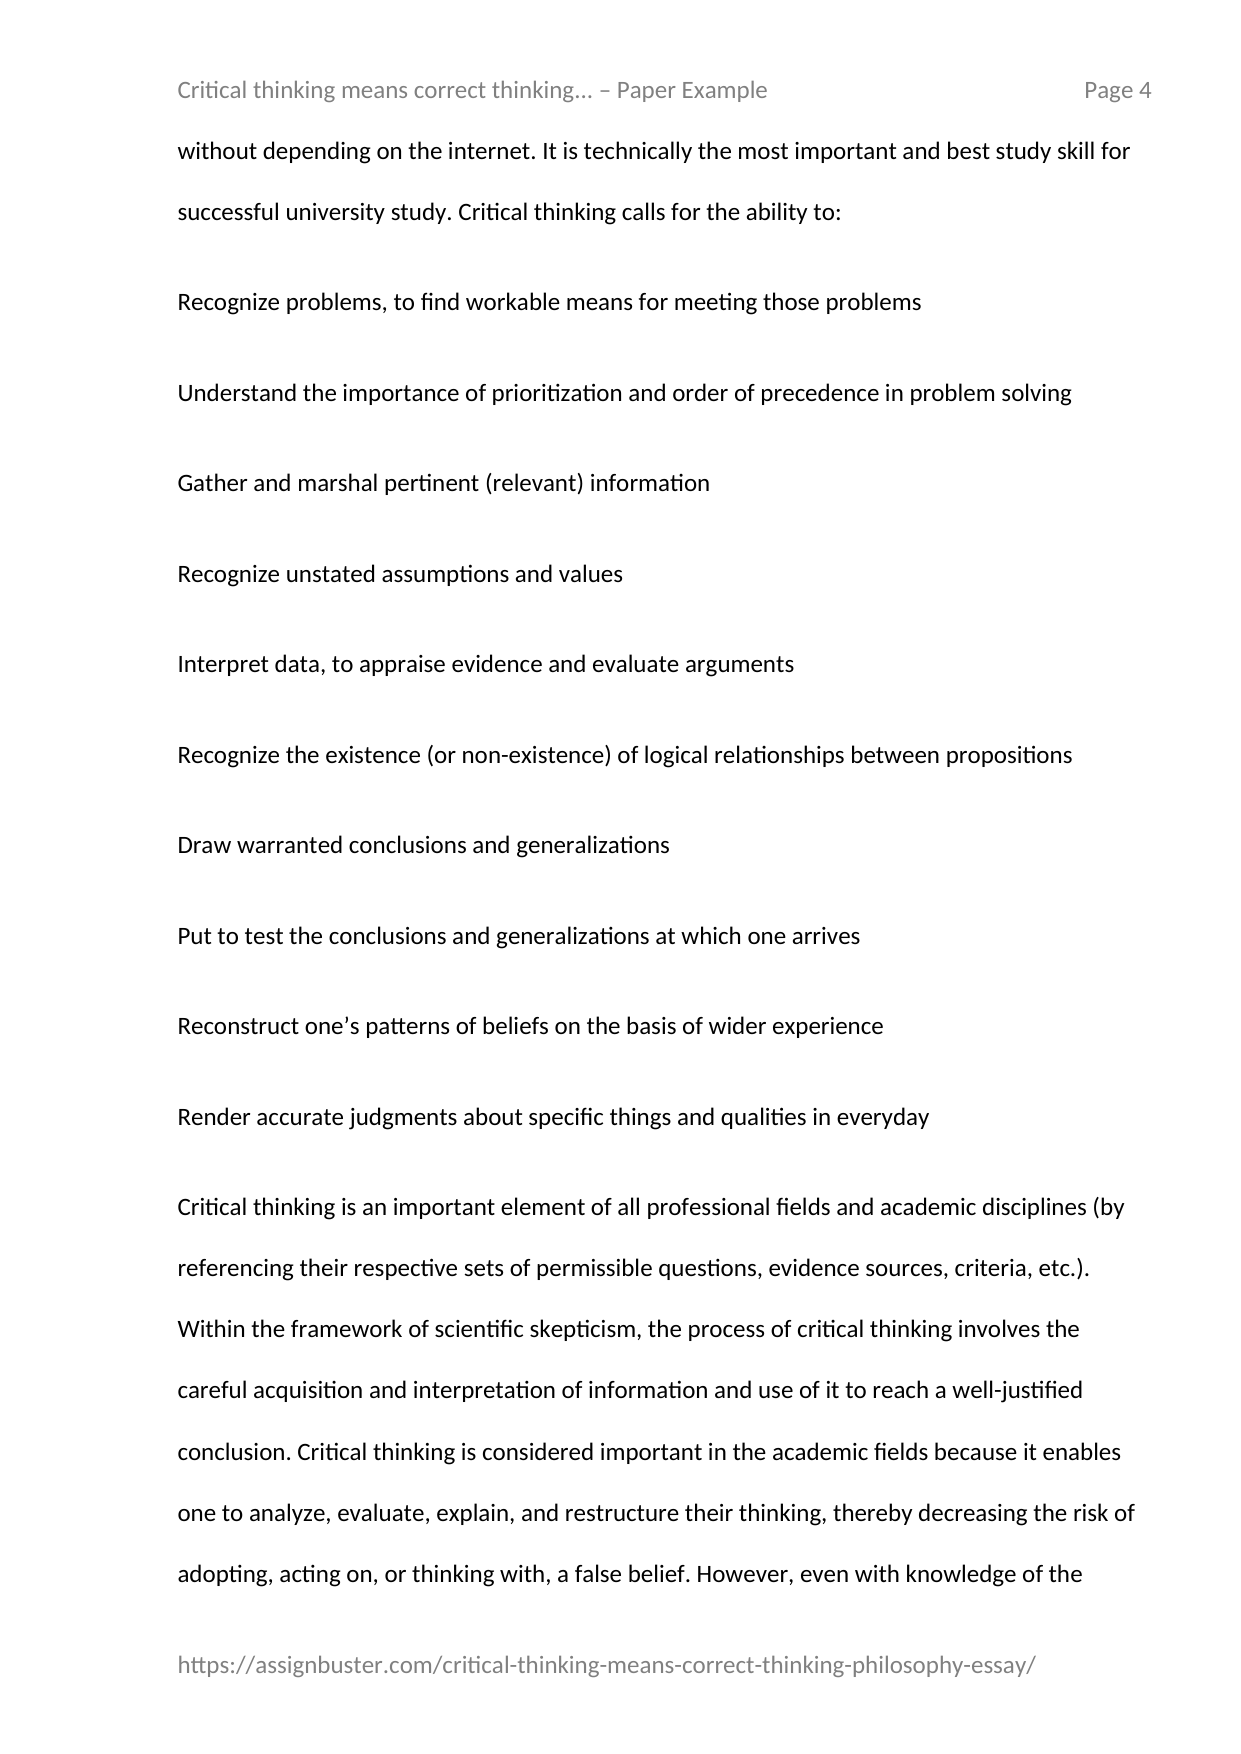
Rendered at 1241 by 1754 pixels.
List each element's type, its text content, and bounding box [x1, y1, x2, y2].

text Understand the importance of prioritization and order of precedence in problem solving [177, 377, 1152, 407]
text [177, 1192, 1152, 1588]
text Reconstruct one’s patterns of beliefs on the basis of wider experience [177, 1011, 1152, 1041]
text Put to test the conclusions and generalizations at which one arrives [177, 920, 1152, 951]
text Draw warranted conclusions and generalizations [177, 829, 1152, 860]
text Gather and marshal pertinent (relevant) information [177, 467, 1152, 498]
text Recognize the existence (or non-existence) of logical relationships between propositions [177, 739, 1152, 769]
text Render accurate judgments about specific things and qualities in everyday [177, 1101, 1152, 1132]
text Recognize problems, to find workable means for meeting those problems [177, 286, 1152, 317]
text Recognize unstated assumptions and values [177, 558, 1152, 588]
text Interpret data, to appraise evidence and evaluate arguments [177, 648, 1152, 679]
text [177, 135, 1152, 226]
